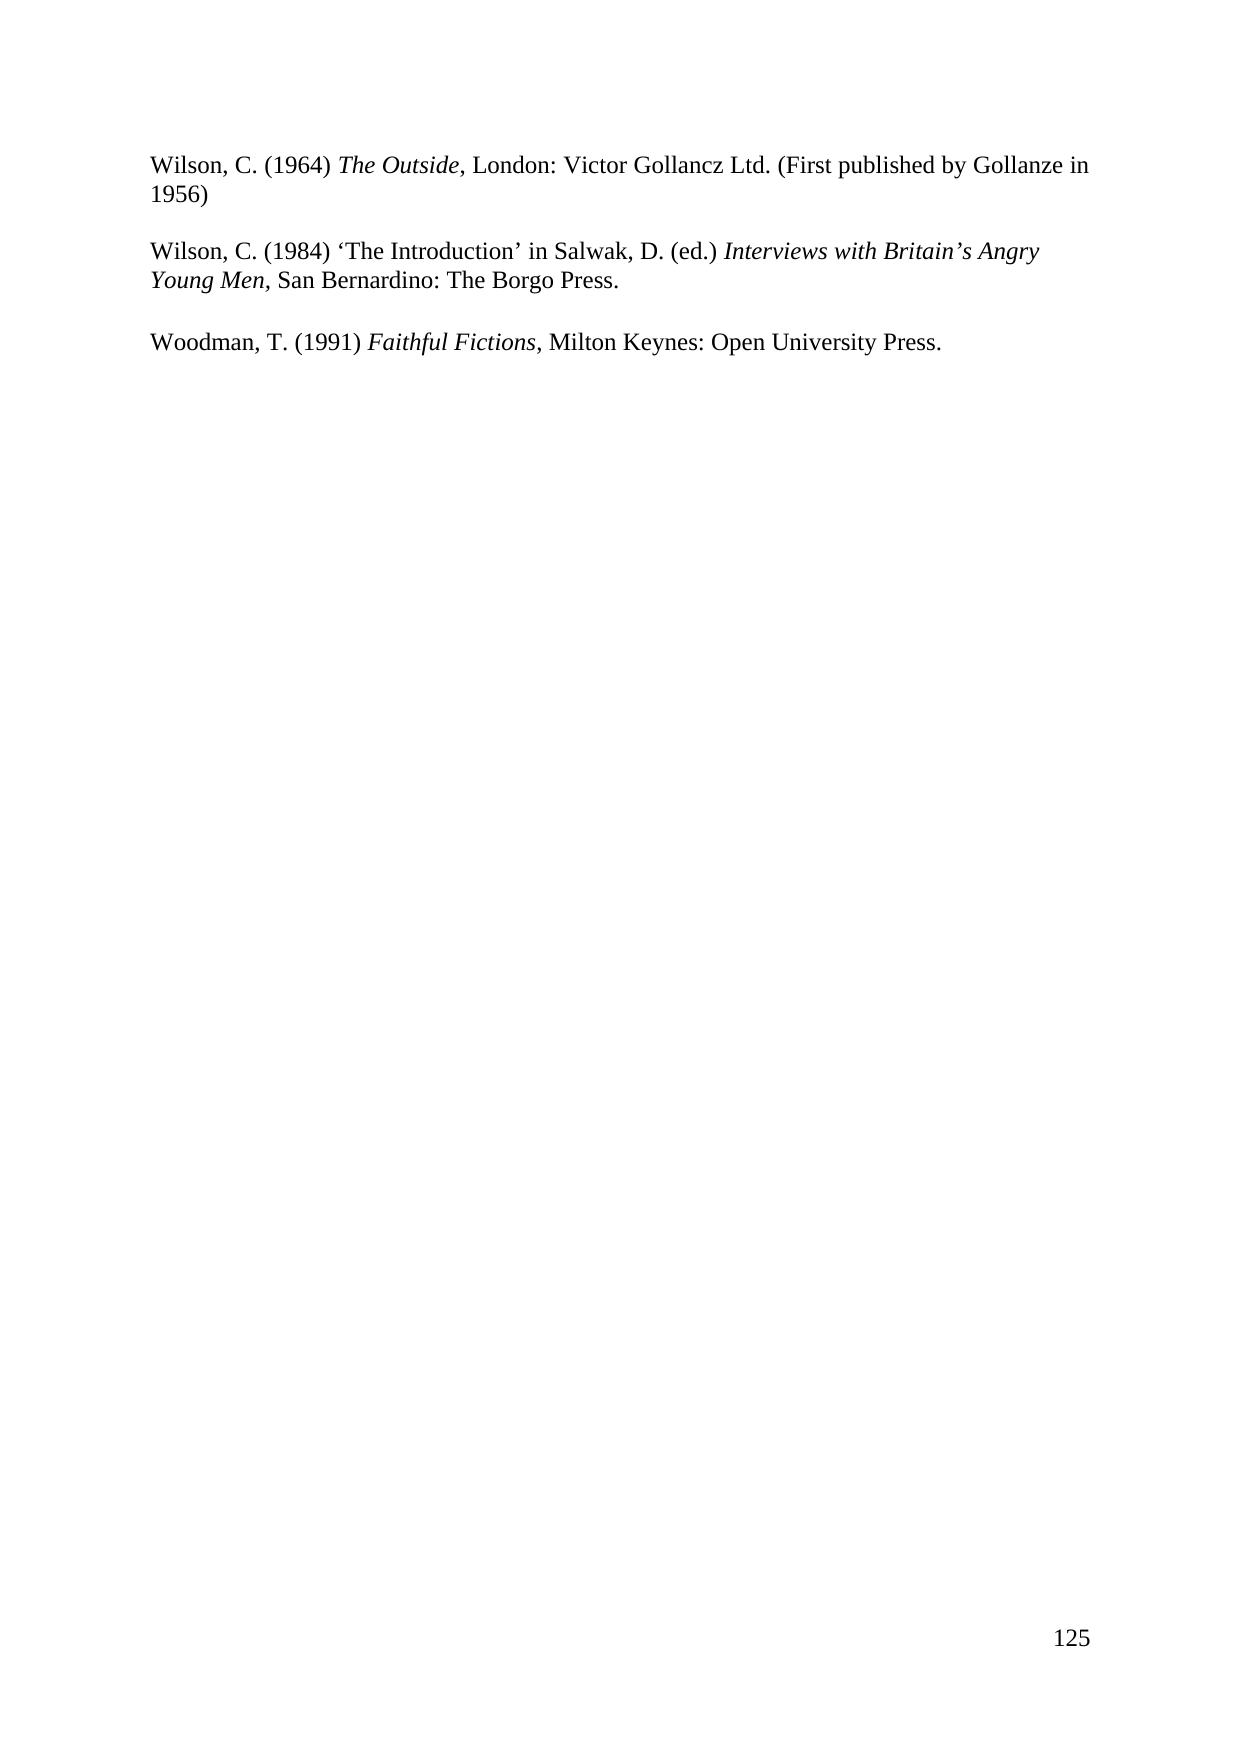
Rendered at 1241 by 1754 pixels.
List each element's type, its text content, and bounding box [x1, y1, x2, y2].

text Woodman, T. (1991) Faithful Fictions, Milton Keynes: Open University Press. [150, 327, 1090, 356]
text Wilson, C. (1964) The Outside, London: Victor Gollancz Ltd. (First published by Gollanze in 1956) [150, 150, 1090, 207]
text Wilson, C. (1984) ‘The Introduction’ in Salwak, D. (ed.) Interviews with Britain’s Angry Young Men, San Bernardino: The Borgo Press. [150, 236, 1090, 294]
